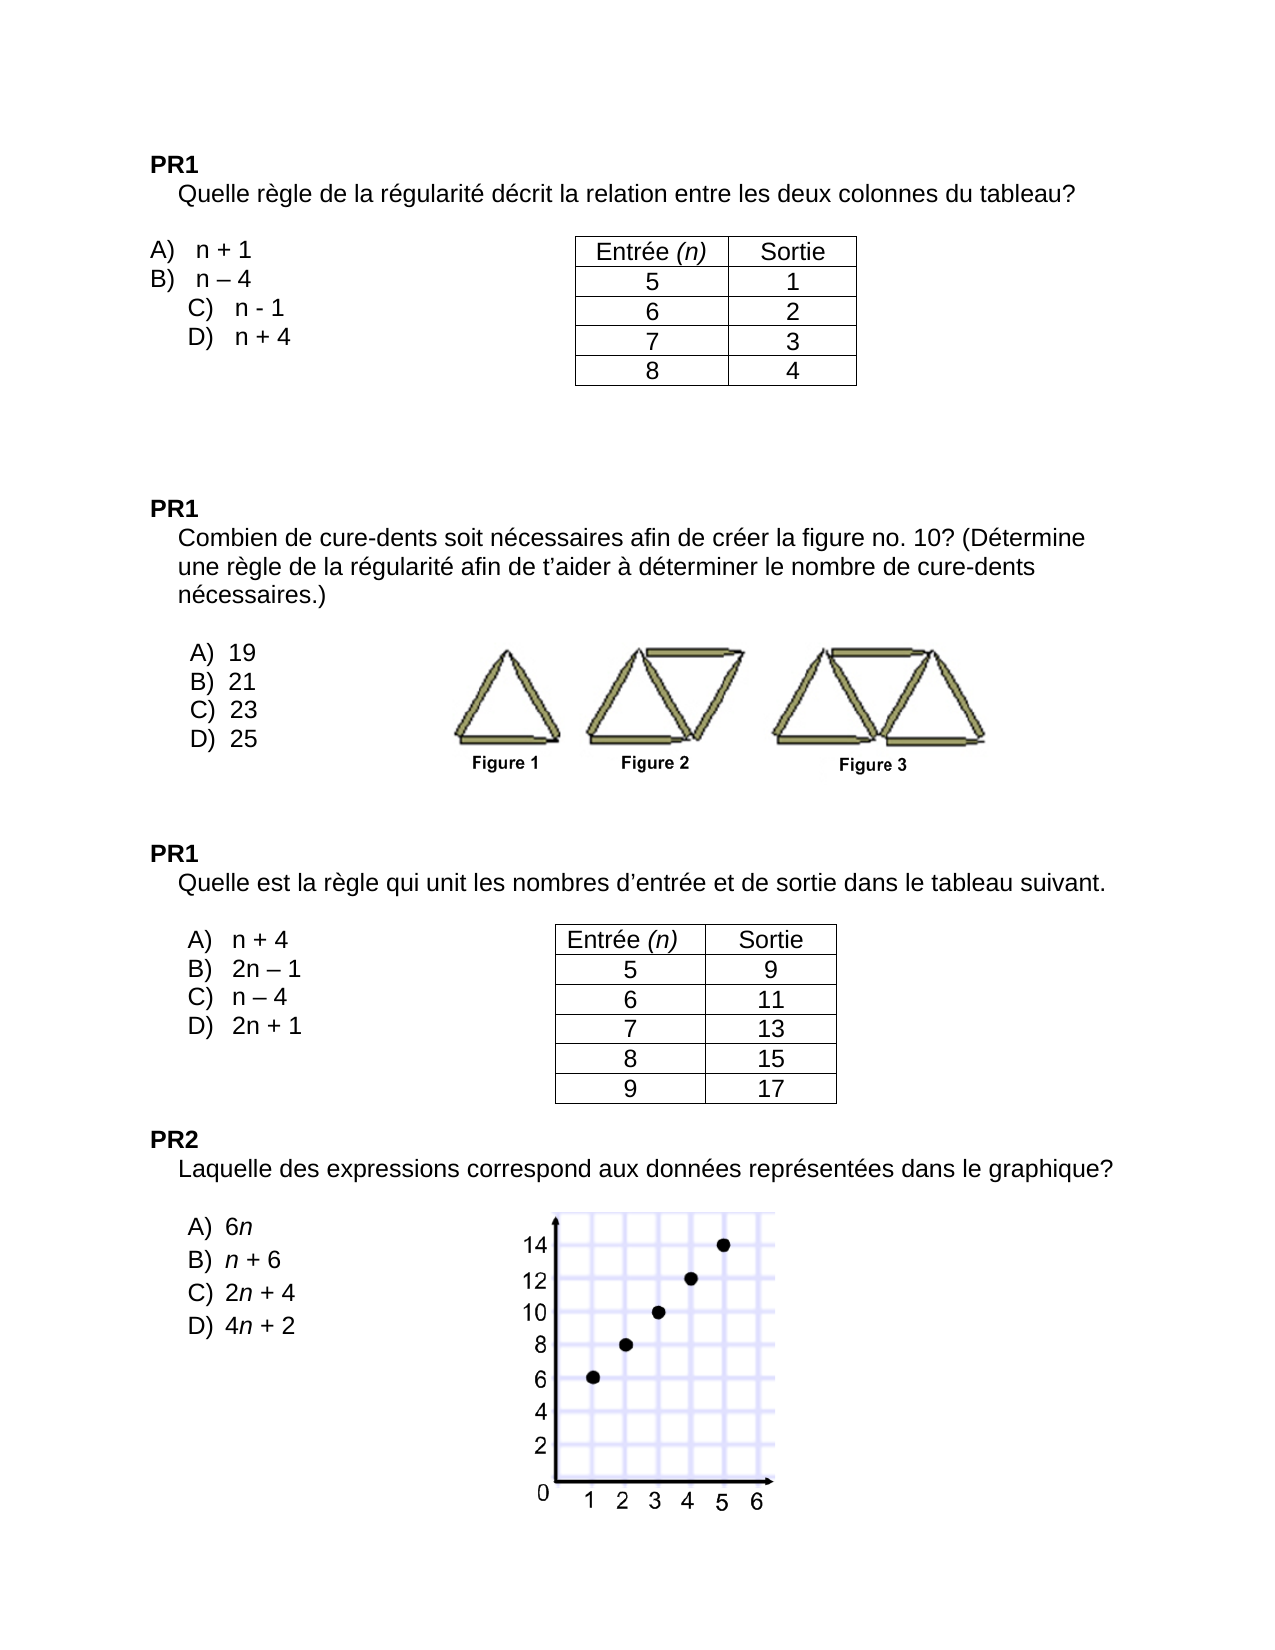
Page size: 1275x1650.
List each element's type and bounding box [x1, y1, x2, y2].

picture [518, 1212, 775, 1512]
picture [440, 635, 1000, 785]
